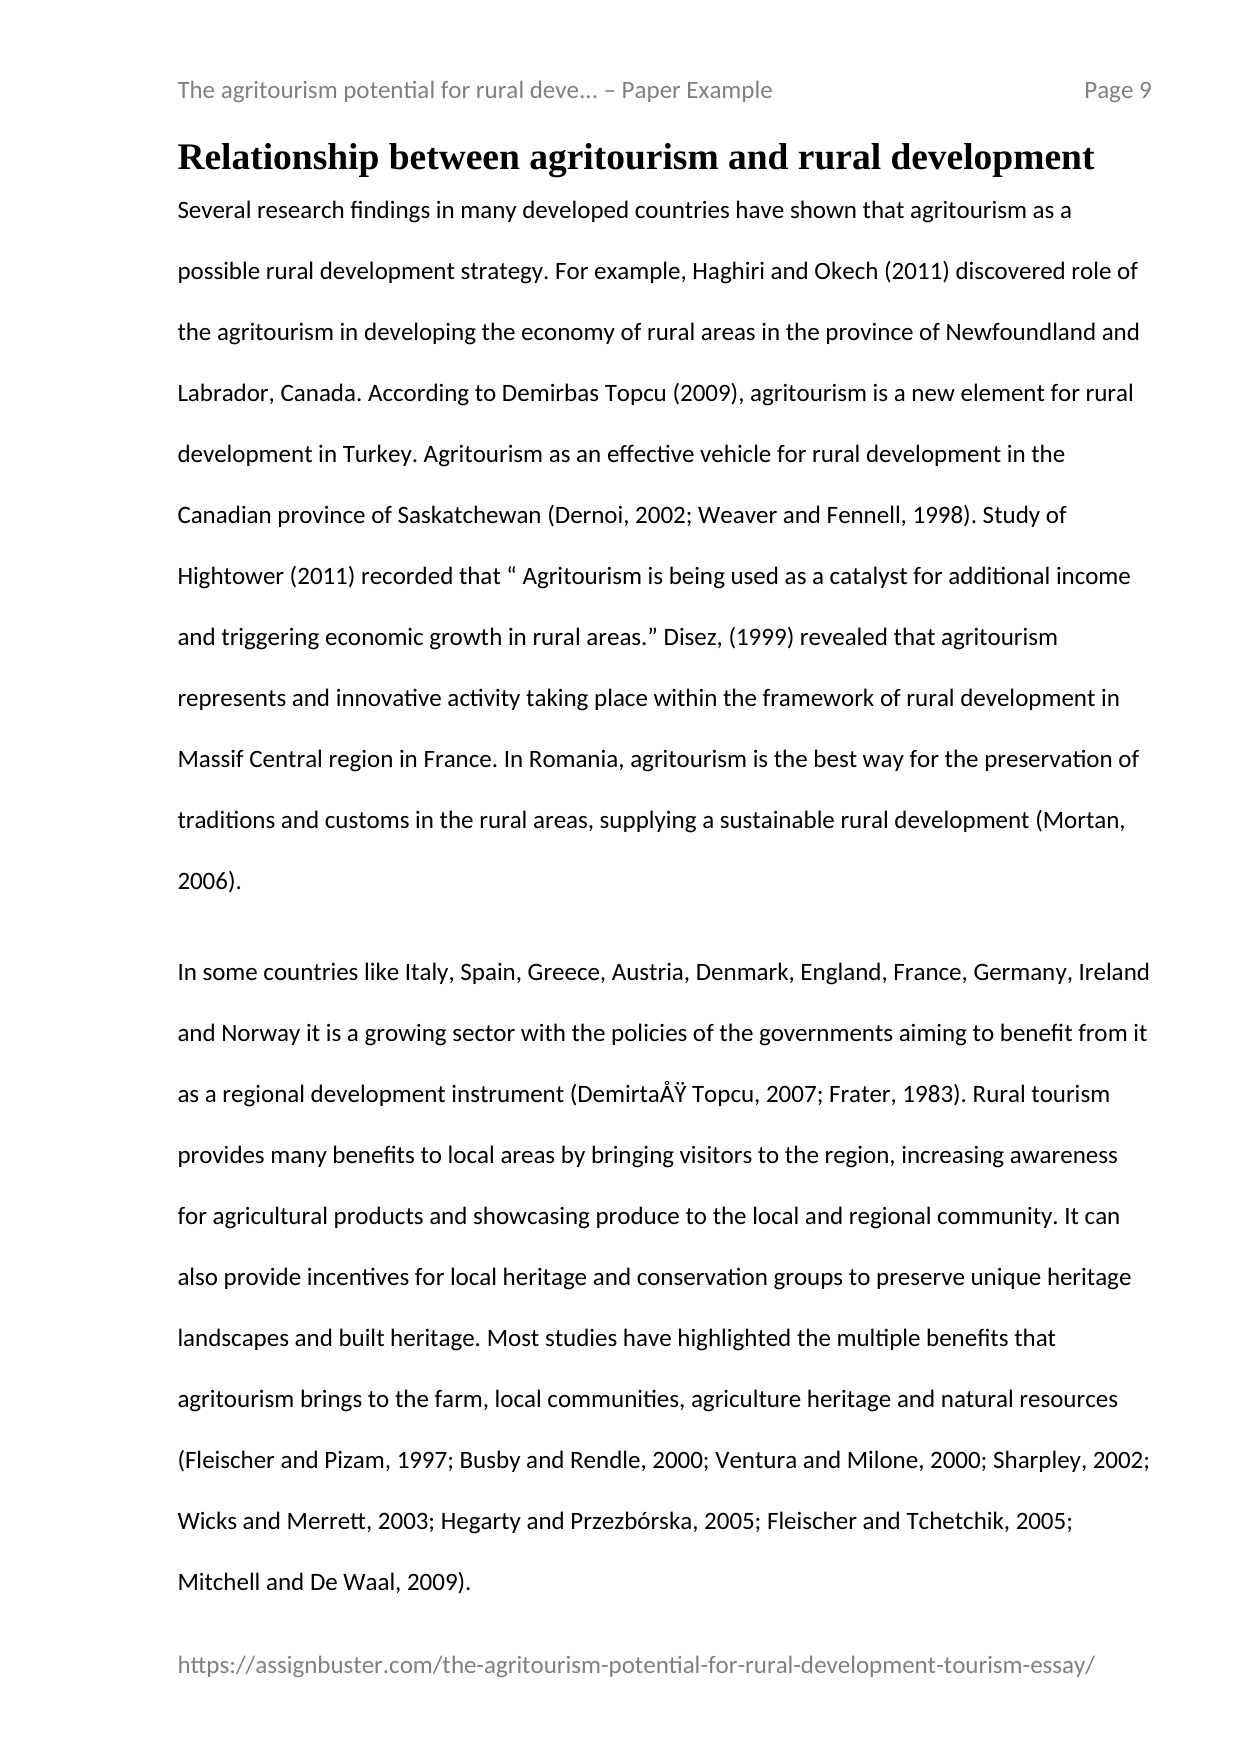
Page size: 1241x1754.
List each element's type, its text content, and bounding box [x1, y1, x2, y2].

text In some countries like Italy, Spain, Greece, Austria, Denmark, England, France, Germany, Ireland and Norway it is a growing sector with the policies of the governments aiming to benefit from it as a regional development instrument (DemirtaÅŸ Topcu, 2007; Frater, 1983). Rural tourism provides many benefits to local areas by bringing visitors to the region, increasing awareness for agricultural products and showcasing produce to the local and regional community. It can also provide incentives for local heritage and conservation groups to preserve unique heritage landscapes and built heritage. Most studies have highlighted the multiple benefits that agritourism brings to the farm, local communities, agriculture heritage and natural resources (Fleischer and Pizam, 1997; Busby and Rendle, 2000; Ventura and Milone, 2000; Sharpley, 2002; Wicks and Merrett, 2003; Hegarty and Przezbórska, 2005; Fleischer and Tchetchik, 2005; Mitchell and De Waal, 2009). [177, 956, 1152, 1597]
text Several research findings in many developed countries have shown that agritourism as a possible rural development strategy. For example, Haghiri and Okech (2011) discovered role of the agritourism in developing the economy of rural areas in the province of Newfoundland and Labrador, Canada. According to Demirbas Topcu (2009), agritourism is a new element for rural development in Turkey. Agritourism as an effective vehicle for rural development in the Canadian province of Saskatchewan (Dernoi, 2002; Weaver and Fennell, 1998). Study of Hightower (2011) recorded that “ Agritourism is being used as a catalyst for additional income and triggering economic growth in rural areas.” Disez, (1999) revealed that agritourism represents and innovative activity taking place within the framework of rural development in Massif Central region in France. In Romania, agritourism is the best way for the preservation of traditions and customs in the rural areas, supplying a sustainable rural development (Mortan, 2006). [177, 194, 1152, 896]
subtitle Relationship between agritourism and rural development [177, 135, 1152, 178]
